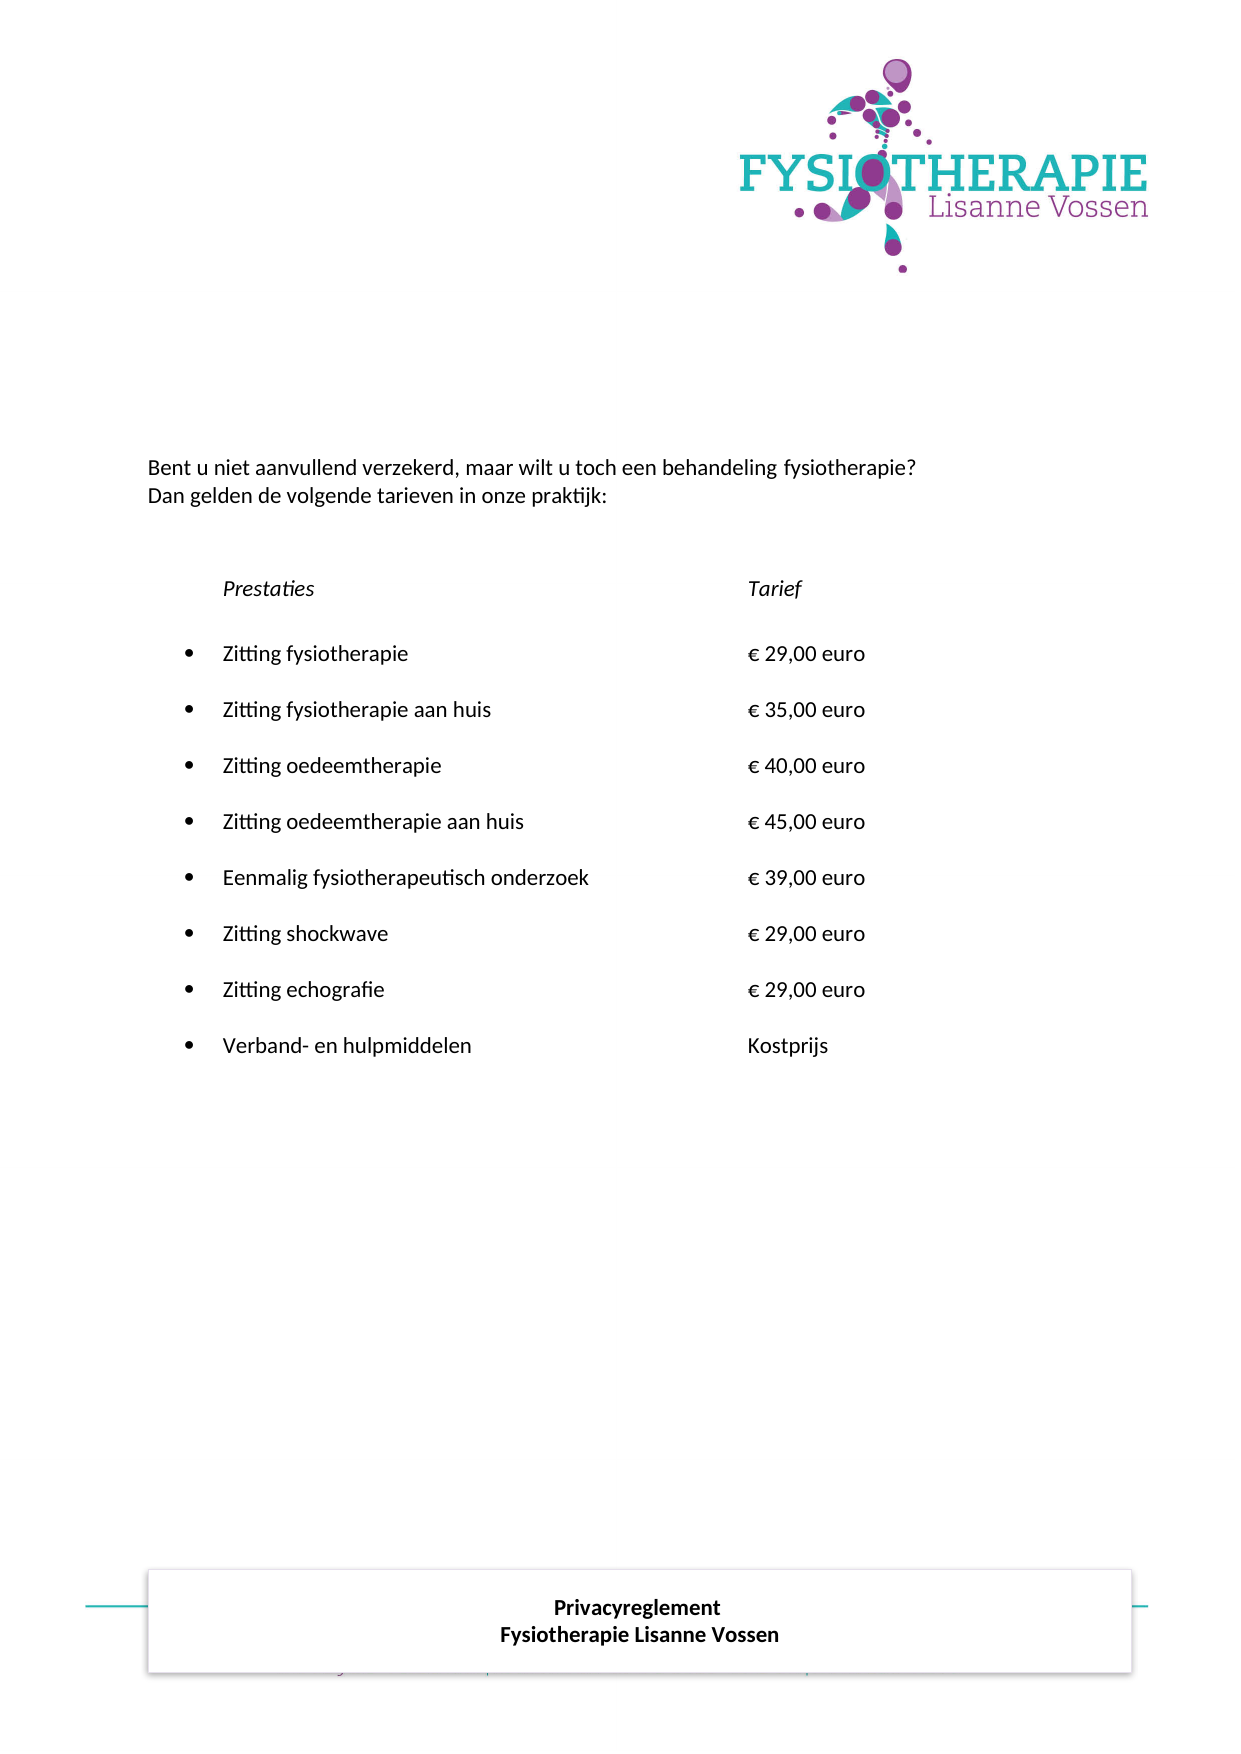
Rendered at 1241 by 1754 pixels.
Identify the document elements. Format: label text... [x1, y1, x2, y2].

text Bent u niet aanvullend verzekerd, maar wilt u toch een behandeling fysiotherapie? [148, 453, 1093, 481]
list Prestaties Tarief [148, 574, 1093, 603]
list Eenmalig fysiotherapeutisch onderzoek € 39,00 euro [185, 863, 1093, 891]
list Zitting echografie € 29,00 euro [185, 975, 1093, 1003]
list Zitting shockwave € 29,00 euro [185, 919, 1093, 947]
list Zitting fysiotherapie aan huis € 35,00 euro [185, 695, 1093, 723]
picture [0, 0, 1236, 1751]
list Zitting oedeemtherapie € 40,00 euro [185, 751, 1093, 779]
list Zitting fysiotherapie € 29,00 euro [185, 639, 1093, 667]
text Dan gelden de volgende tarieven in onze praktijk: [148, 481, 1093, 509]
list Verband- en hulpmiddelen Kostprijs [185, 1031, 1093, 1059]
list Zitting oedeemtherapie aan huis € 45,00 euro [185, 807, 1093, 835]
